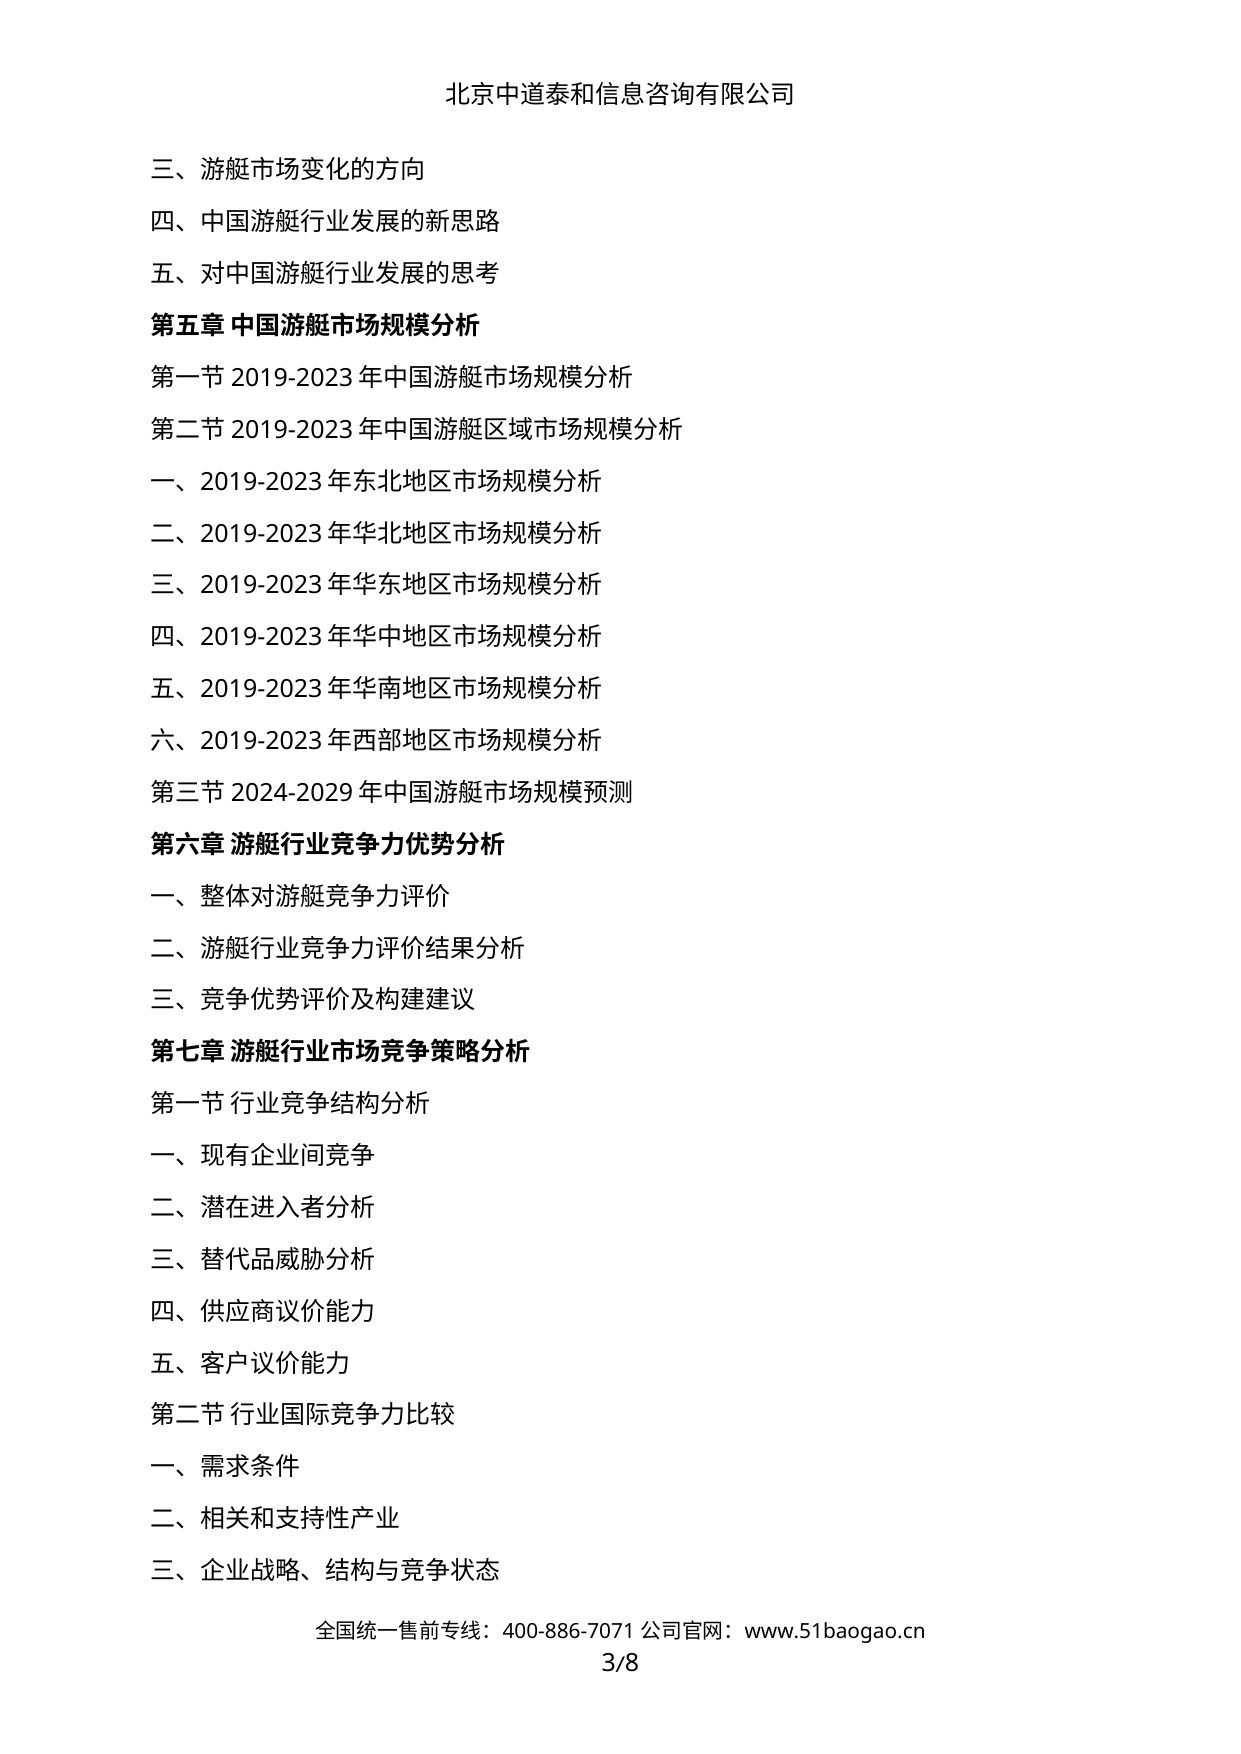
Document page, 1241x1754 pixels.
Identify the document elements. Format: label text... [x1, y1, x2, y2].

text 一、需求条件 [150, 1447, 1090, 1483]
text 四、2019-2023年华中地区市场规模分析 [150, 617, 1090, 653]
text 第五章 中国游艇市场规模分析 [150, 306, 1090, 342]
text 一、现有企业间竞争 [150, 1136, 1090, 1172]
text 四、中国游艇行业发展的新思路 [150, 202, 1090, 238]
text 第七章 游艇行业市场竞争策略分析 [150, 1032, 1090, 1068]
text 三、2019-2023年华东地区市场规模分析 [150, 565, 1090, 601]
text 二、游艇行业竞争力评价结果分析 [150, 928, 1090, 964]
text 三、替代品威胁分析 [150, 1239, 1090, 1276]
text 第三节 2024-2029年中国游艇市场规模预测 [150, 772, 1090, 809]
text 五、2019-2023年华南地区市场规模分析 [150, 669, 1090, 705]
text 三、竞争优势评价及构建建议 [150, 980, 1090, 1016]
text 第六章 游艇行业竞争力优势分析 [150, 824, 1090, 861]
text 二、2019-2023年华北地区市场规模分析 [150, 513, 1090, 549]
text 第一节 2019-2023年中国游艇市场规模分析 [150, 357, 1090, 394]
text 一、整体对游艇竞争力评价 [150, 876, 1090, 912]
text 二、相关和支持性产业 [150, 1499, 1090, 1535]
text 四、供应商议价能力 [150, 1291, 1090, 1327]
text 五、客户议价能力 [150, 1343, 1090, 1379]
text 三、游艇市场变化的方向 [150, 150, 1090, 186]
text 第一节 行业竞争结构分析 [150, 1084, 1090, 1120]
text 第二节 2019-2023年中国游艇区域市场规模分析 [150, 409, 1090, 446]
text 第二节 行业国际竞争力比较 [150, 1395, 1090, 1431]
text 五、对中国游艇行业发展的思考 [150, 254, 1090, 290]
text 一、2019-2023年东北地区市场规模分析 [150, 461, 1090, 497]
text 六、2019-2023年西部地区市场规模分析 [150, 721, 1090, 757]
text 二、潜在进入者分析 [150, 1187, 1090, 1224]
text 三、企业战略、结构与竞争状态 [150, 1551, 1090, 1587]
